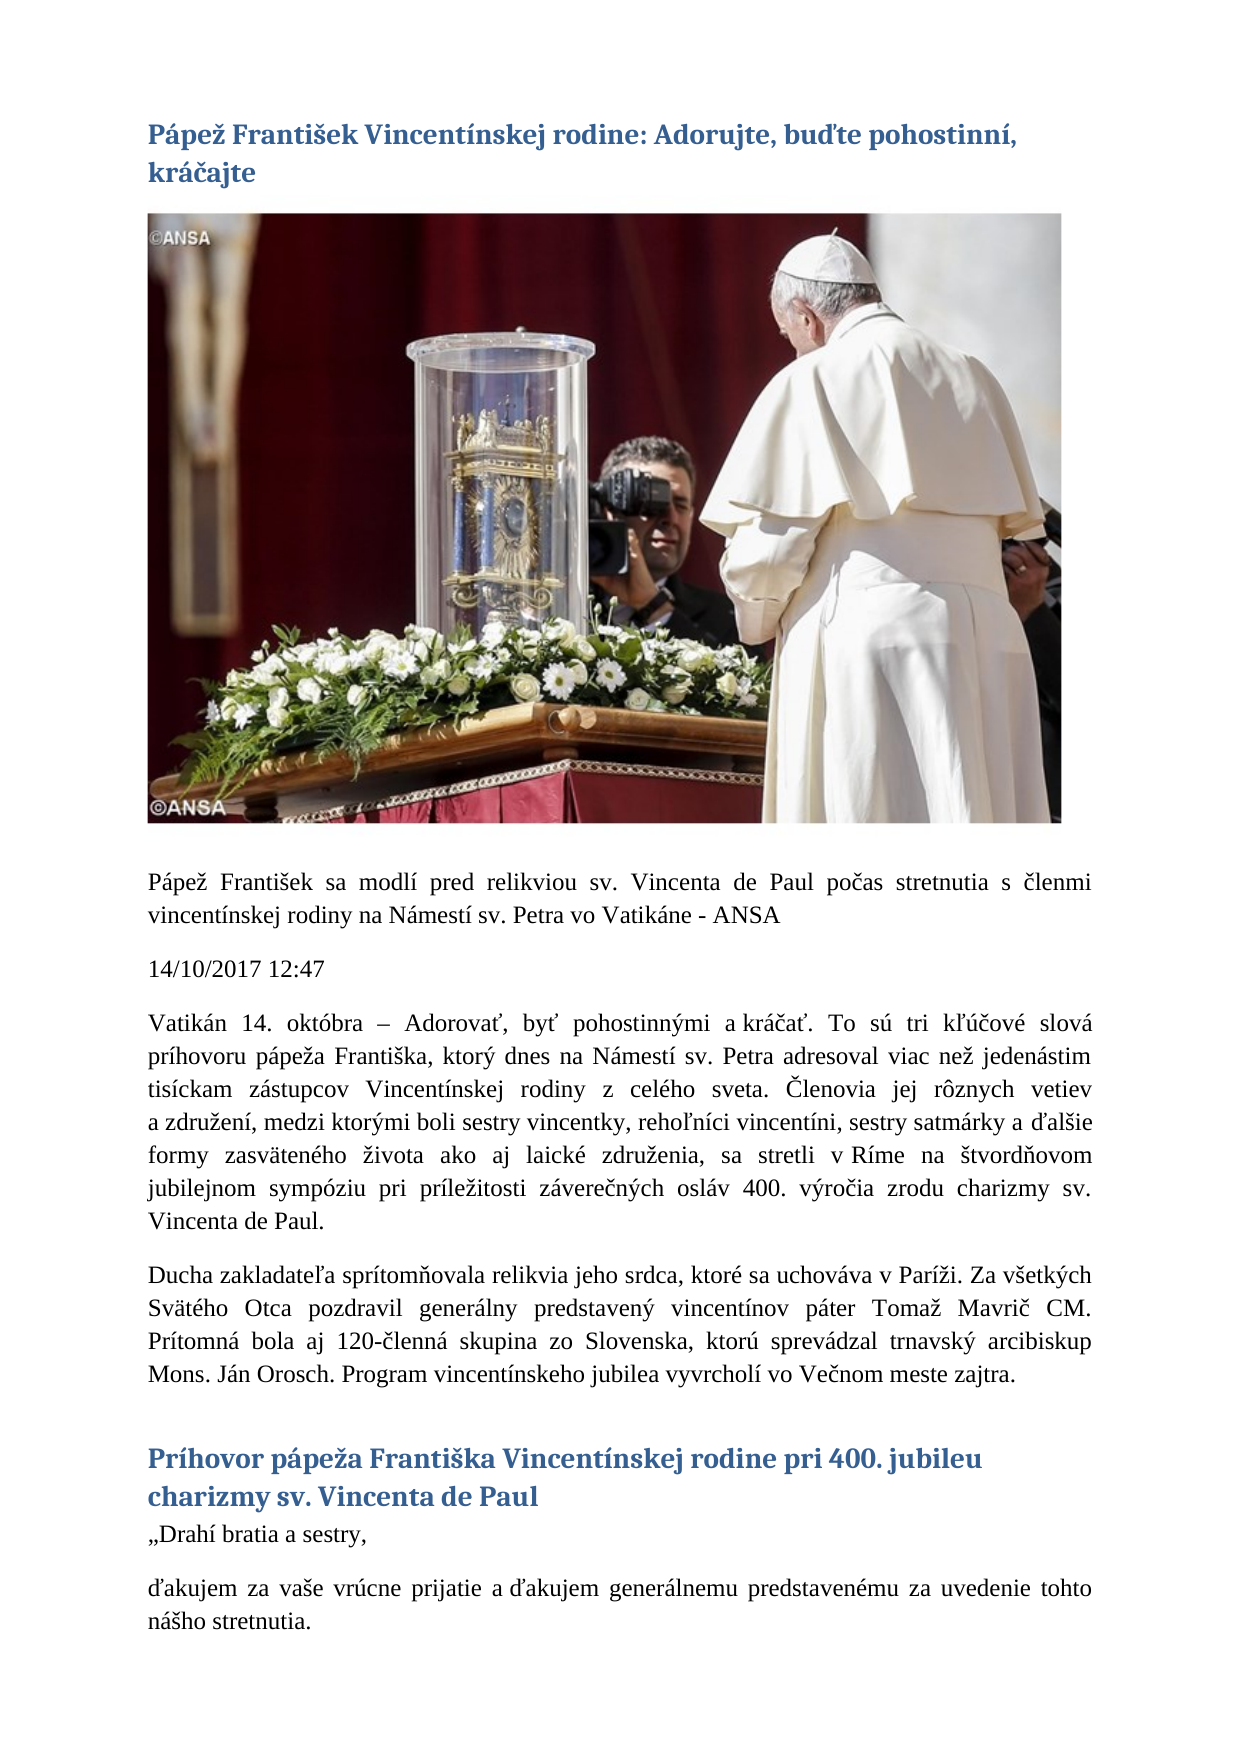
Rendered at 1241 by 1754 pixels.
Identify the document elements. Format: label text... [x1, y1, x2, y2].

text Ducha zakladateľa sprítomňovala relikvia jeho srdca, ktoré sa uchováva v Paríži. Za všetkých Svätého Otca pozdravil generálny predstavený vincentínov páter Tomaž Mavrič CM. Prítomná bola aj 120-členná skupina zo Slovenska, ktorú sprevádzal trnavský arcibiskup Mons. Ján Orosch. Program vincentínskeho jubilea vyvrcholí vo Večnom meste zajtra. [148, 1260, 1093, 1388]
subtitle Príhovor pápeža Františka Vincentínskej rodine pri 400. jubileu charizmy sv. Vincenta de Paul [148, 1442, 1093, 1514]
text ďakujem za vaše vrúcne prijatie a ďakujem generálnemu predstavenému za uvedenie tohto nášho stretnutia. [148, 1573, 1093, 1634]
picture [147, 195, 1062, 842]
text „Drahí bratia a sestry, [148, 1519, 1093, 1548]
text Vatikán 14. októbra – Adorovať, byť pohostinnými a kráčať. To sú tri kľúčové slová príhovoru pápeža Františka, ktorý dnes na Námestí sv. Petra adresoval viac než jedenástim tisíckam zástupcov Vincentínskej rodiny z celého sveta. Členovia jej rôznych vetiev a združení, medzi ktorými boli sestry vincentky, rehoľníci vincentíni, sestry satmárky a ďalšie formy zasväteného života ako aj laické združenia, sa stretli v Ríme na štvordňovom jubilejnom sympóziu pri príležitosti záverečných osláv 400. výročia zrodu charizmy sv. Vincenta de Paul. [148, 1008, 1093, 1235]
text Pápež František sa modlí pred relikviou sv. Vincenta de Paul počas stretnutia s členmi vincentínskej rodiny na Námestí sv. Petra vo Vatikáne - ANSA [148, 867, 1093, 929]
text 14/10/2017 12:47 [148, 954, 1093, 983]
subtitle Pápež František Vincentínskej rodine: Adorujte, buďte pohostinní, kráčajte [148, 118, 1093, 190]
